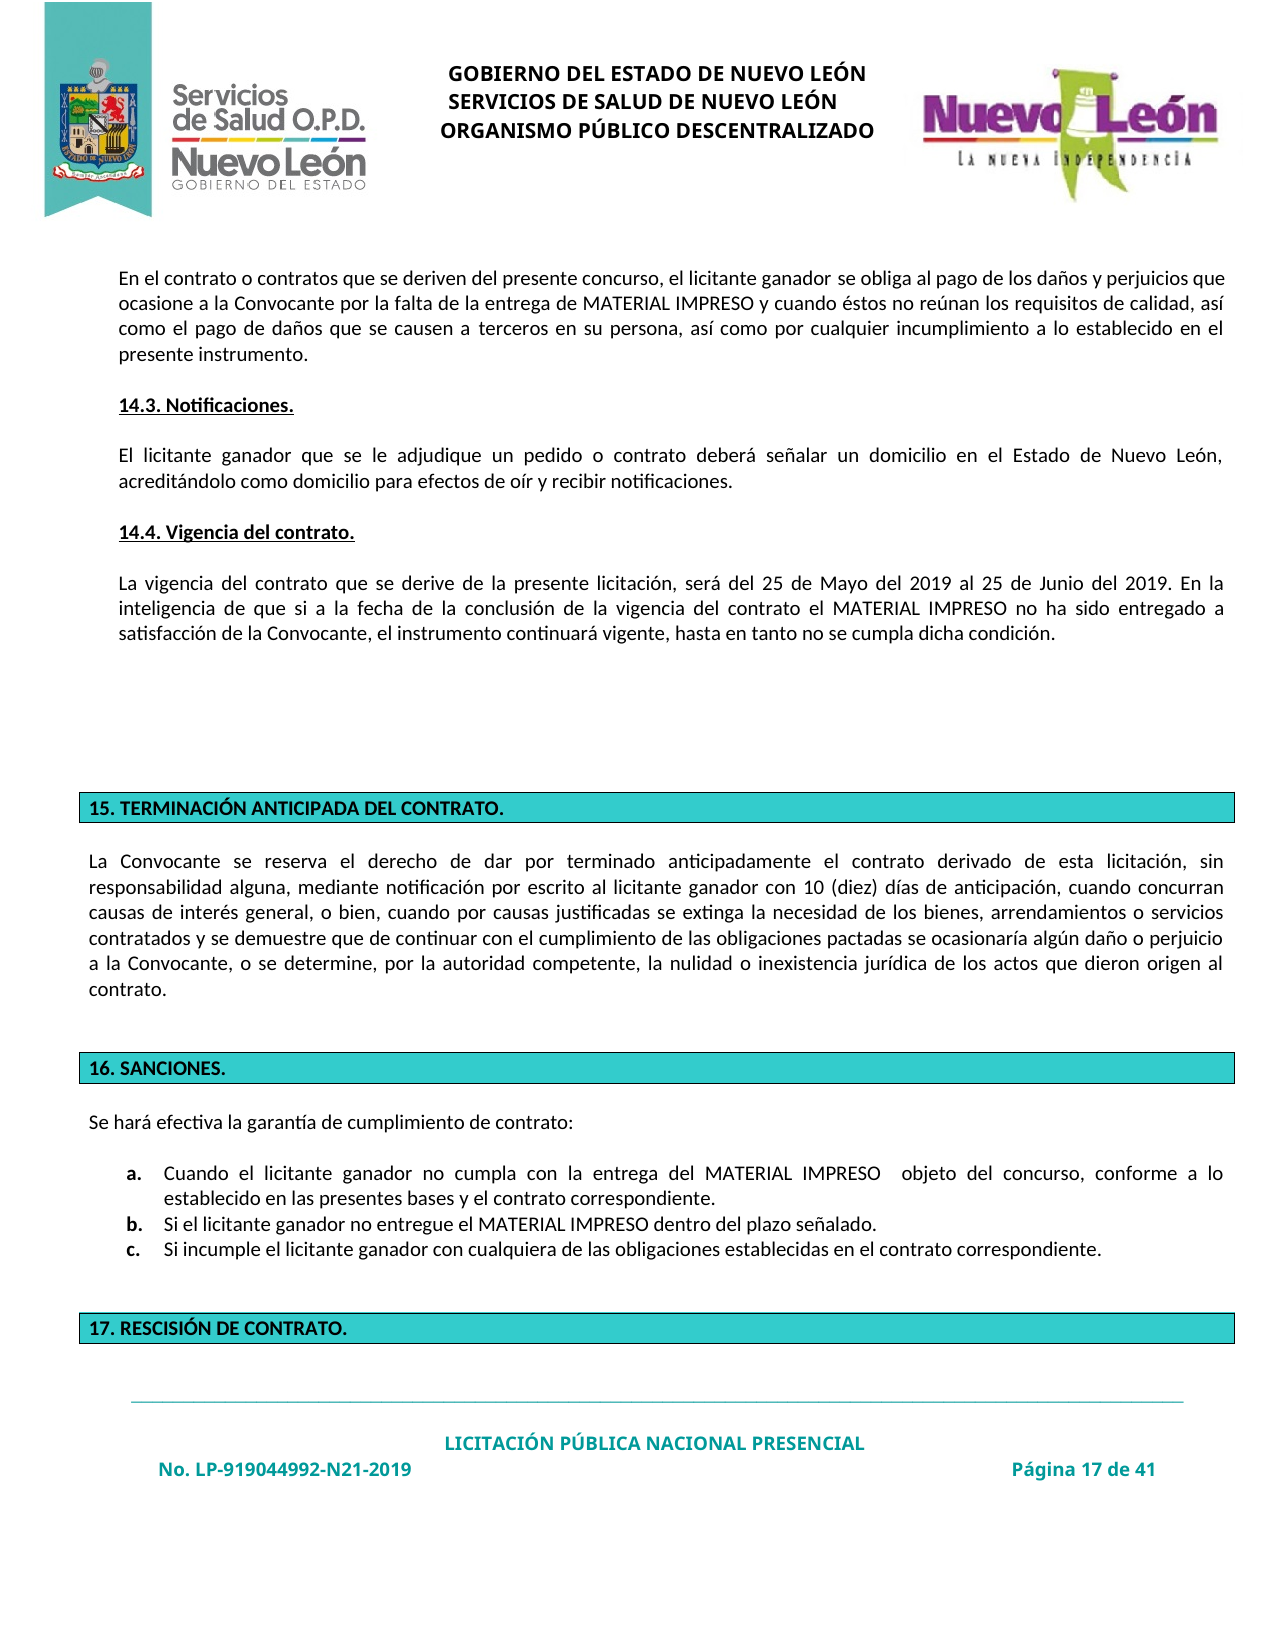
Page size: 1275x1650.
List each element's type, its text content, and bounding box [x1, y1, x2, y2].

text 14.4. Vigencia del contrato. [118, 519, 1226, 544]
text La vigencia del contrato que se derive de la presente licitación, será del 25 de Mayo del 2019 al 25 de Junio del 2019. En la inteligencia de que si a la fecha de la conclusión de la vigencia del contrato el MATERIAL IMPRESO no ha sido entregado a satisfacción de la Convocante, el instrumento continuará vigente, hasta en tanto no se cumpla dicha condición. [118, 570, 1226, 646]
list Cuando el licitante ganador no cumpla con la entrega del MATERIAL IMPRESO objeto del concurso, conforme a lo establecido en las presentes bases y el contrato correspondiente. [126, 1160, 1226, 1211]
picture [15, 2, 1249, 229]
list Si incumple el licitante ganador con cualquiera de las obligaciones establecidas en el contrato correspondiente. [126, 1236, 1226, 1262]
list Si el licitante ganador no entregue el MATERIAL IMPRESO dentro del plazo señalado. [126, 1211, 1226, 1236]
text Se hará efectiva la garantía de cumplimiento de contrato: [89, 1109, 1226, 1134]
text 14.3. Notificaciones. [118, 392, 1226, 417]
text La Convocante se reserva el derecho de dar por terminado anticipadamente el contrato derivado de esta licitación, sin responsabilidad alguna, mediante notificación por escrito al licitante ganador con 10 (diez) días de anticipación, cuando concurran causas de interés general, o bien, cuando por causas justificadas se extinga la necesidad de los bienes, arrendamientos o servicios contratados y se demuestre que de continuar con el cumplimiento de las obligaciones pactadas se ocasionaría algún daño o perjuicio a la Convocante, o se determine, por la autoridad competente, la nulidad o inexistencia jurídica de los actos que dieron origen al contrato. [89, 849, 1226, 1001]
text 15. TERMINACIÓN ANTICIPADA DEL CONTRATO. [80, 793, 1234, 822]
text El licitante ganador que se le adjudique un pedido o contrato deberá señalar un domicilio en el Estado de Nuevo León, acreditándolo como domicilio para efectos de oír y recibir notificaciones. [118, 443, 1226, 493]
text En el contrato o contratos que se deriven del presente concurso, el licitante ganador se obliga al pago de los daños y perjuicios que ocasione a la Convocante por la falta de la entrega de MATERIAL IMPRESO y cuando éstos no reúnan los requisitos de calidad, así como el pago de daños que se causen a terceros en su persona, así como por cualquier incumplimiento a lo establecido en el presente instrumento. [118, 265, 1226, 366]
text 17. RESCISIÓN DE CONTRATO. [80, 1314, 1234, 1343]
text 16. SANCIONES. [80, 1053, 1234, 1083]
